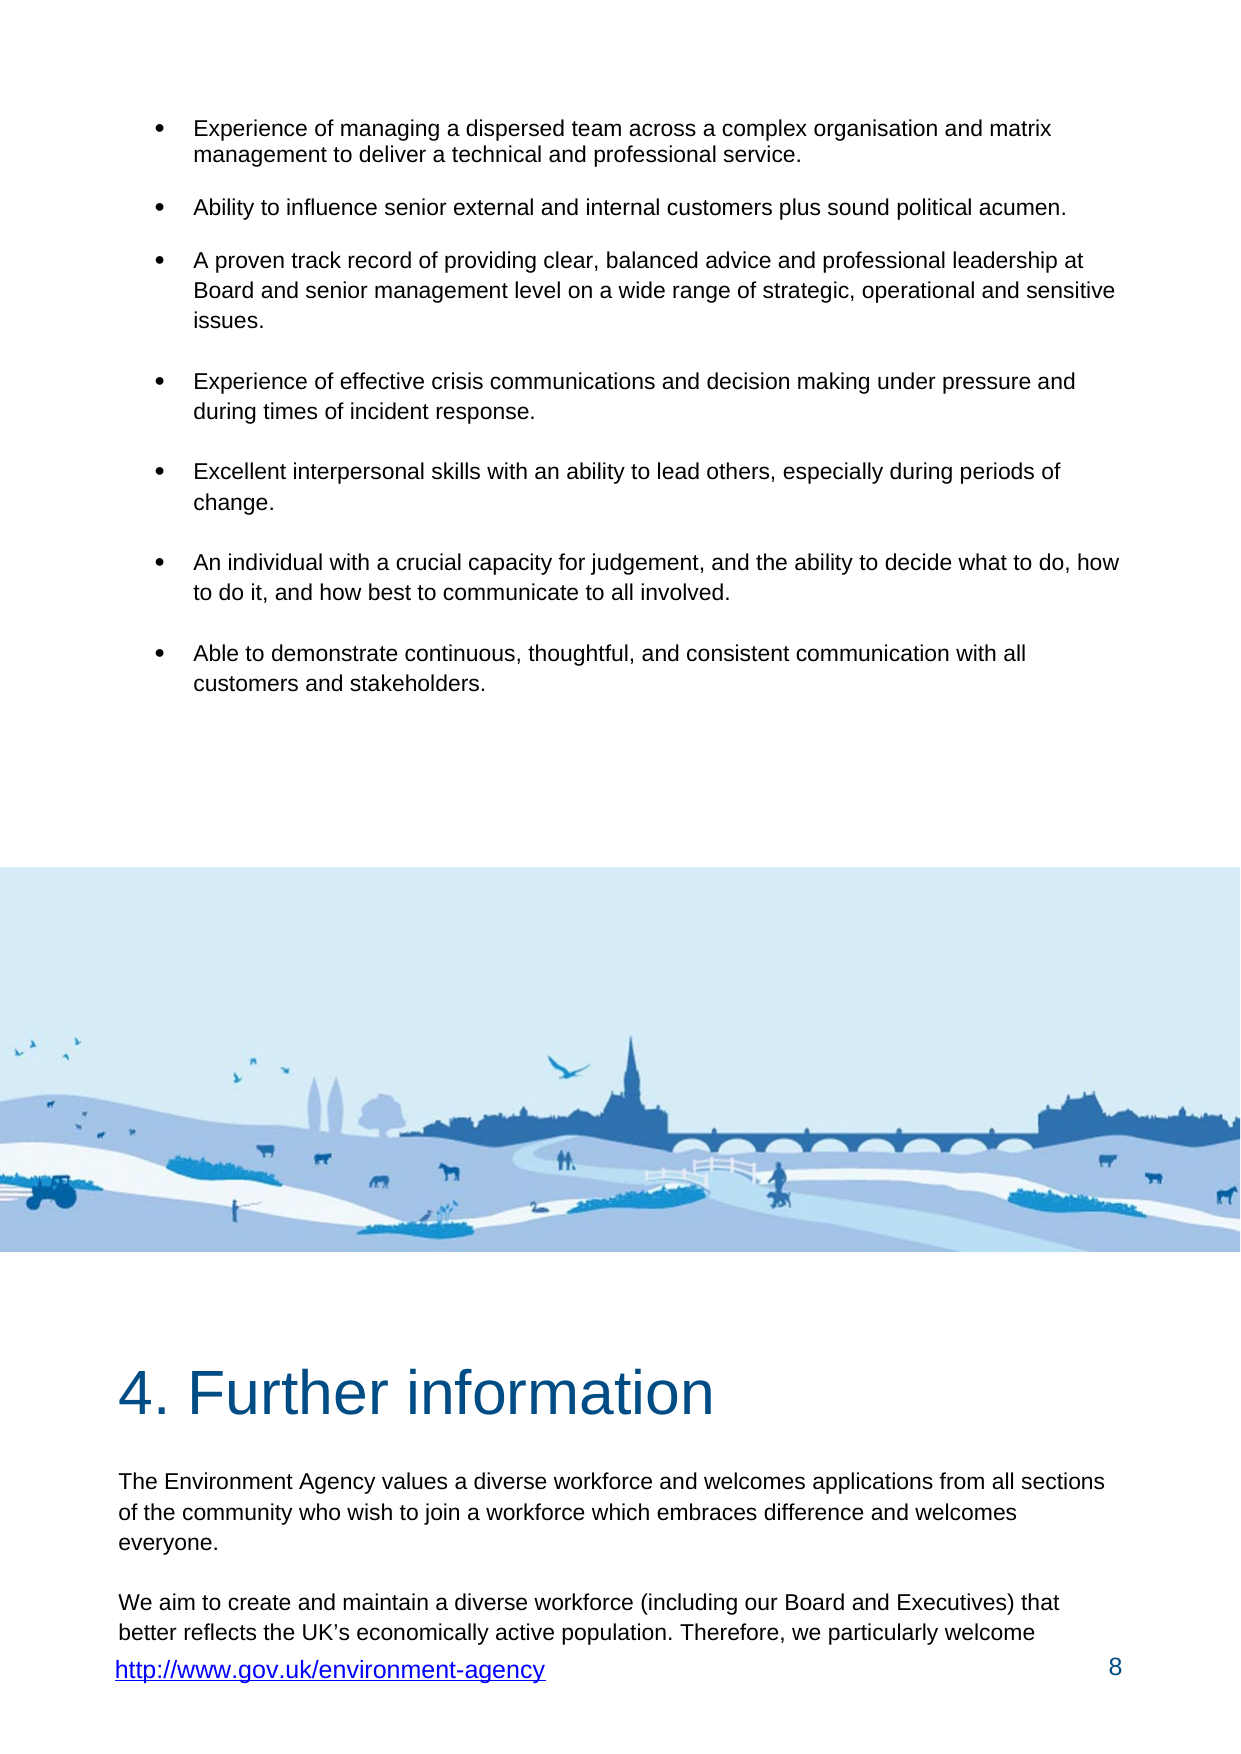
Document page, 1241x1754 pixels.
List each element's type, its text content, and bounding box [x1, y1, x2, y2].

text The Environment Agency values a diverse workforce and welcomes applications from all sections of the community who wish to join a workforce which embraces difference and welcomes everyone. [118, 1468, 1122, 1555]
list Excellent interpersonal skills with an ability to lead others, especially during periods of change. [156, 458, 1122, 515]
picture [0, 867, 1241, 1252]
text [118, 1589, 1122, 1646]
list Experience of managing a dispersed team across a complex organisation and matrix management to deliver a technical and professional service. [156, 115, 1122, 168]
list Experience of effective crisis communications and decision making under pressure and during times of incident response. [156, 368, 1122, 424]
text 4. Further information [118, 1356, 1122, 1427]
list Able to demonstrate continuous, thoughtful, and consistent communication with all customers and stakeholders. [156, 639, 1122, 696]
list Ability to influence senior external and internal customers plus sound political acumen. [156, 194, 1122, 220]
list A proven track record of providing clear, balanced advice and professional leadership at Board and senior management level on a wide range of strategic, operational and sensitive issues. [156, 247, 1122, 333]
list An individual with a crucial capacity for judgement, and the ability to decide what to do, how to do it, and how best to communicate to all involved. [156, 549, 1122, 605]
